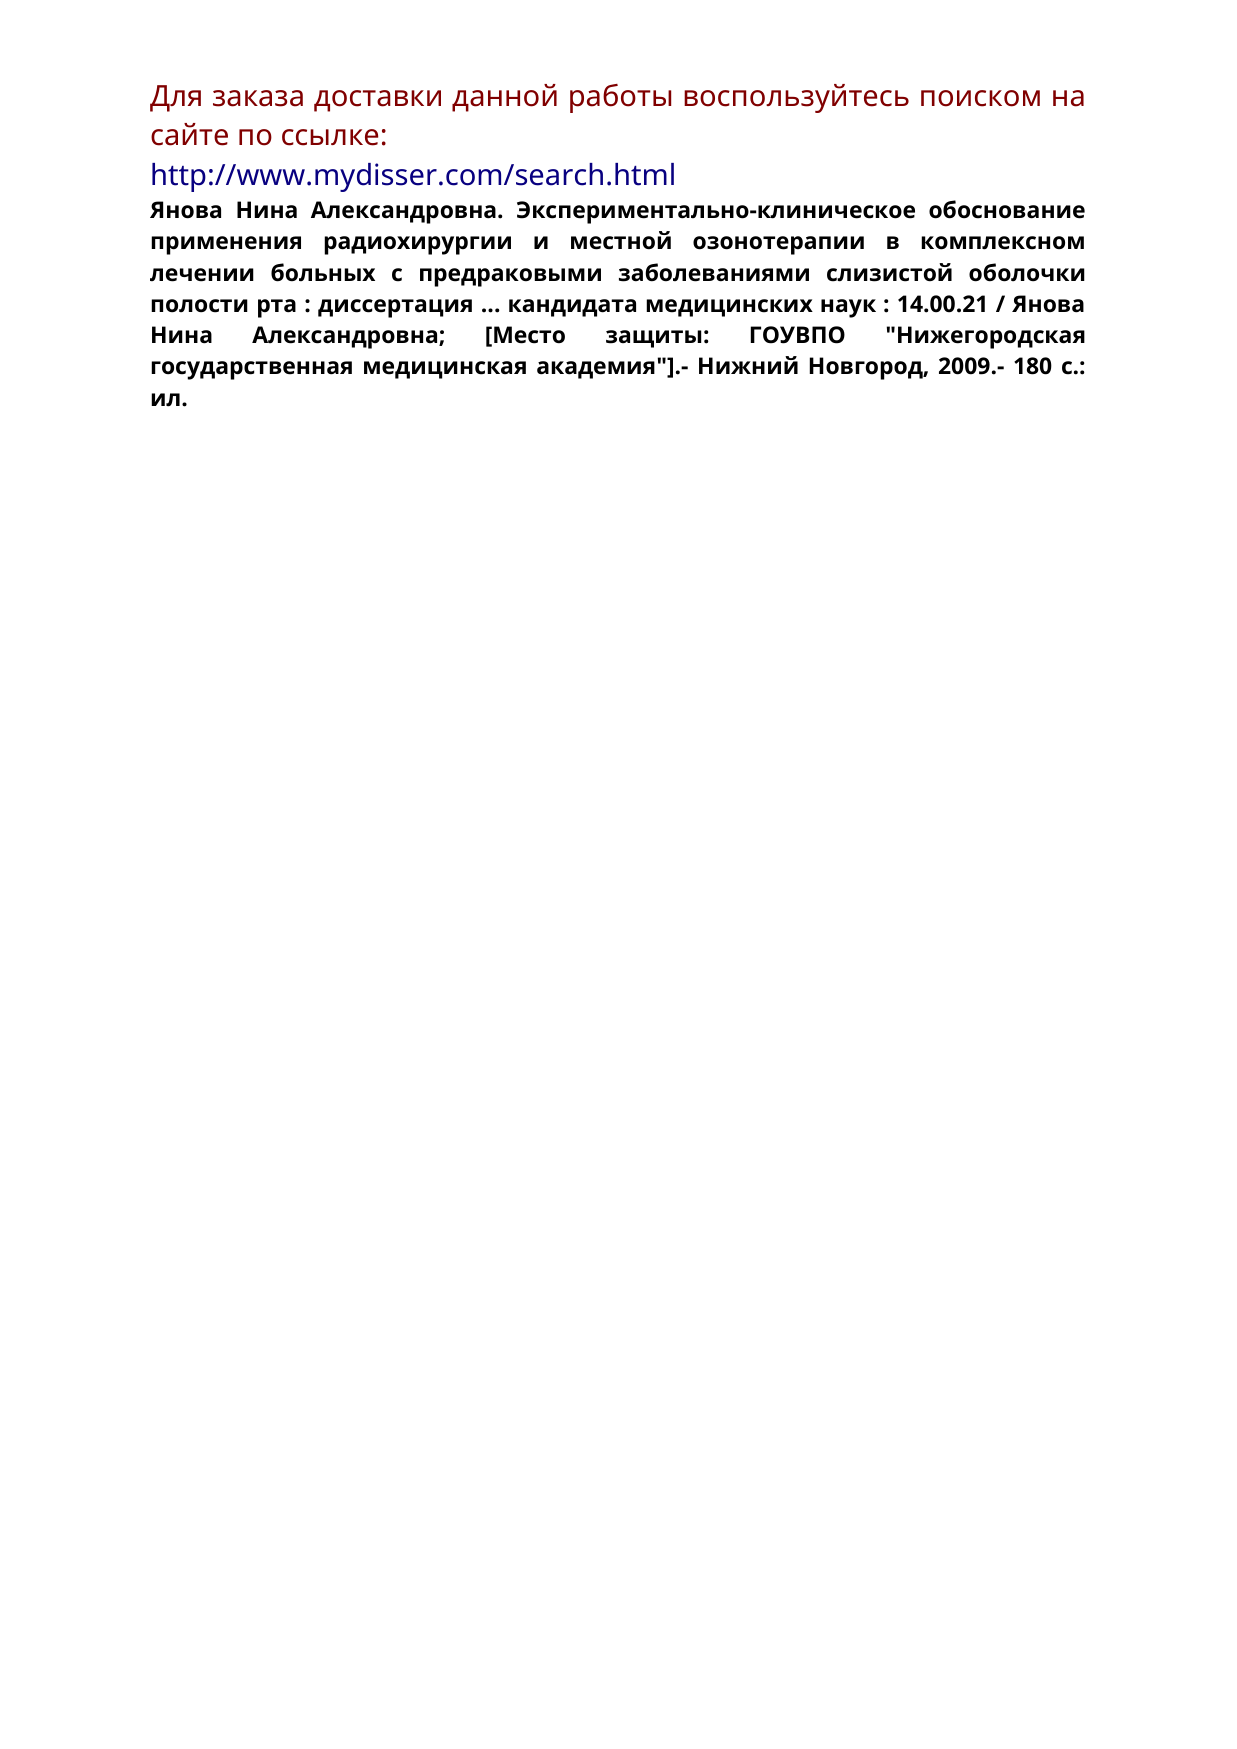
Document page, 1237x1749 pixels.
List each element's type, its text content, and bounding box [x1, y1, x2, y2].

text Янова Нина Александровна. Экспериментально-клиническое обоснование применения радиохирургии и местной озонотерапии в комплексном лечении больных с предраковыми заболеваниями слизистой оболочки полости рта : диссертация ... кандидата медицинских наук : 14.00.21 / Янова Нина Александровна; [Место защиты: ГОУВПО "Нижегородская государственная медицинская академия"].- Нижний Новгород, 2009.- 180 с.: ил. [150, 194, 1086, 413]
